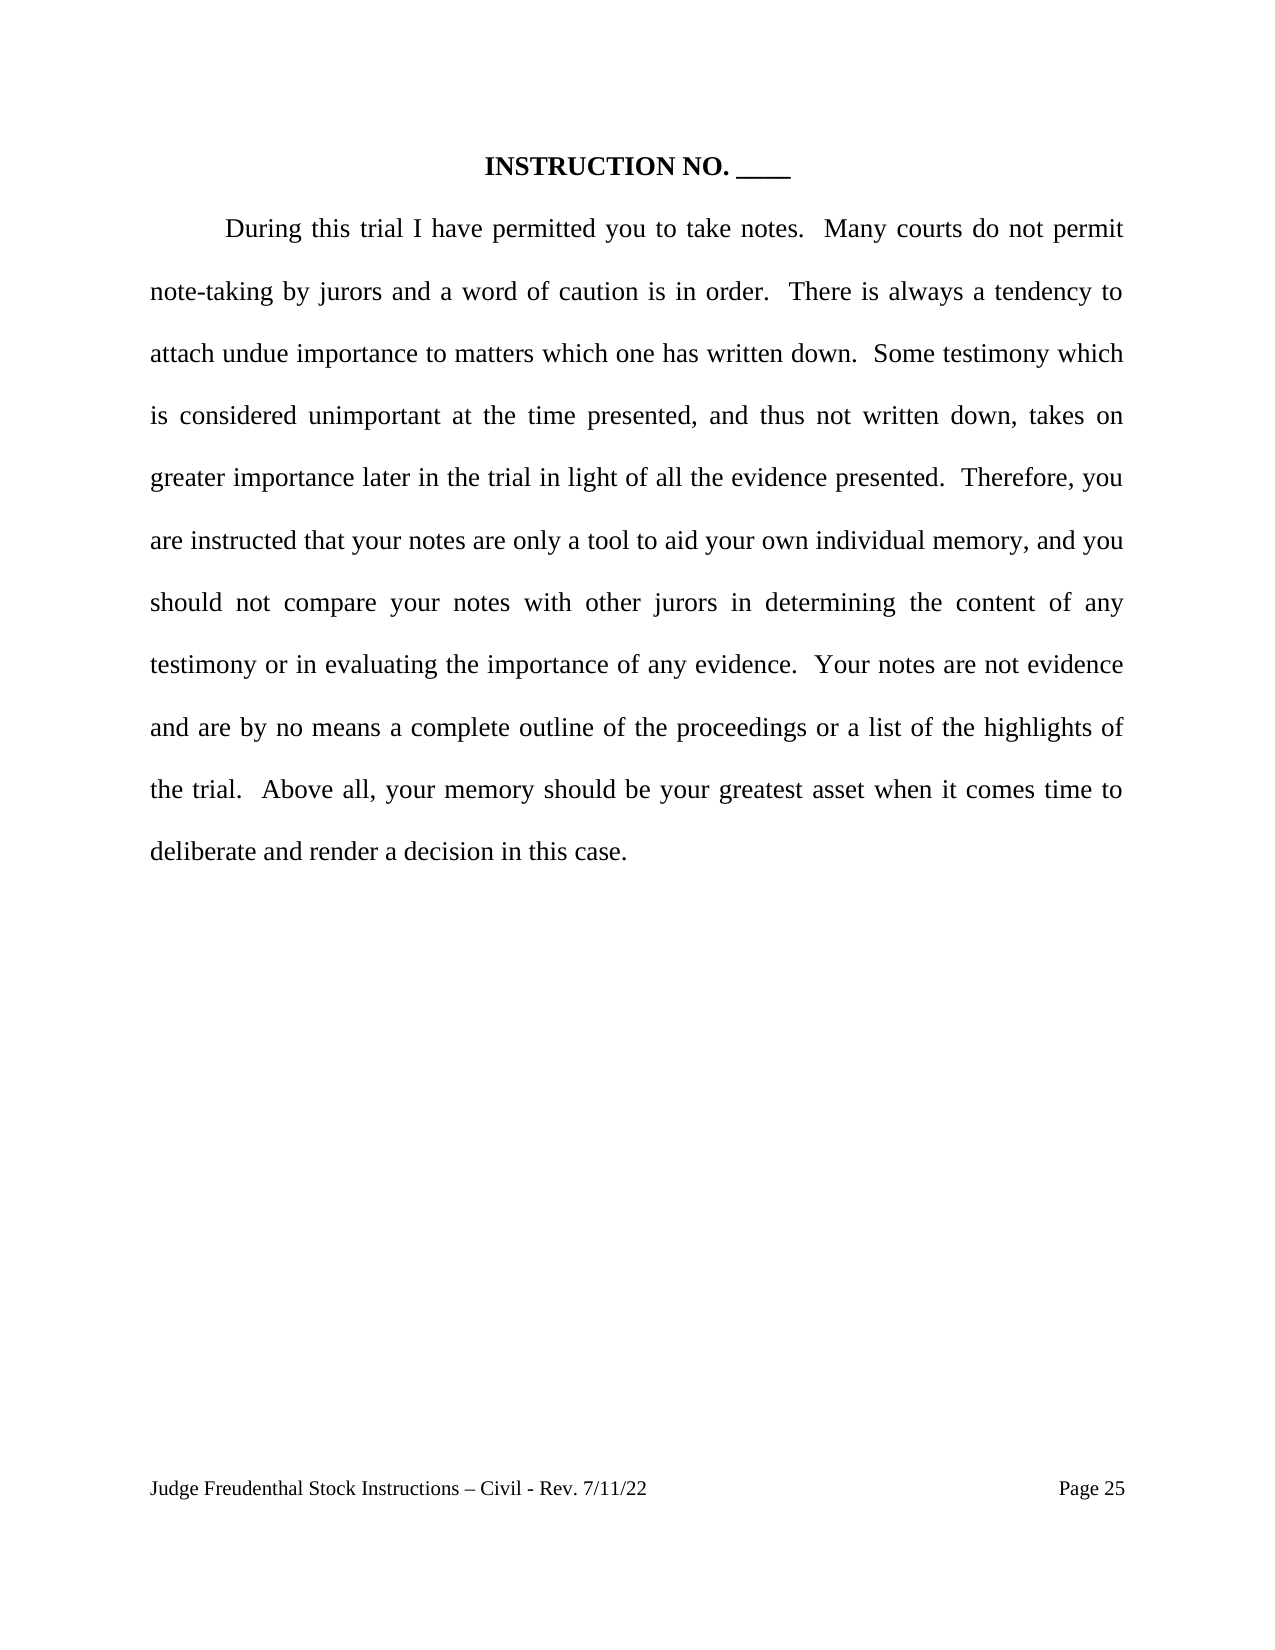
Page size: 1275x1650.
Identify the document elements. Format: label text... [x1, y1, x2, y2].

text During this trial I have permitted you to take notes. Many courts do not permit note-taking by jurors and a word of caution is in order. There is always a tendency to attach undue importance to matters which one has written down. Some testimony which is considered unimportant at the time presented, and thus not written down, takes on greater importance later in the trial in light of all the evidence presented. Therefore, you are instructed that your notes are only a tool to aid your own individual memory, and you should not compare your notes with other jurors in determining the content of any testimony or in evaluating the importance of any evidence. Your notes are not evidence and are by no means a complete outline of the proceedings or a list of the highlights of the trial. Above all, your memory should be your greatest asset when it comes time to deliberate and render a decision in this case. [150, 212, 1125, 866]
subtitle Instruction No. ____ [150, 150, 1125, 181]
